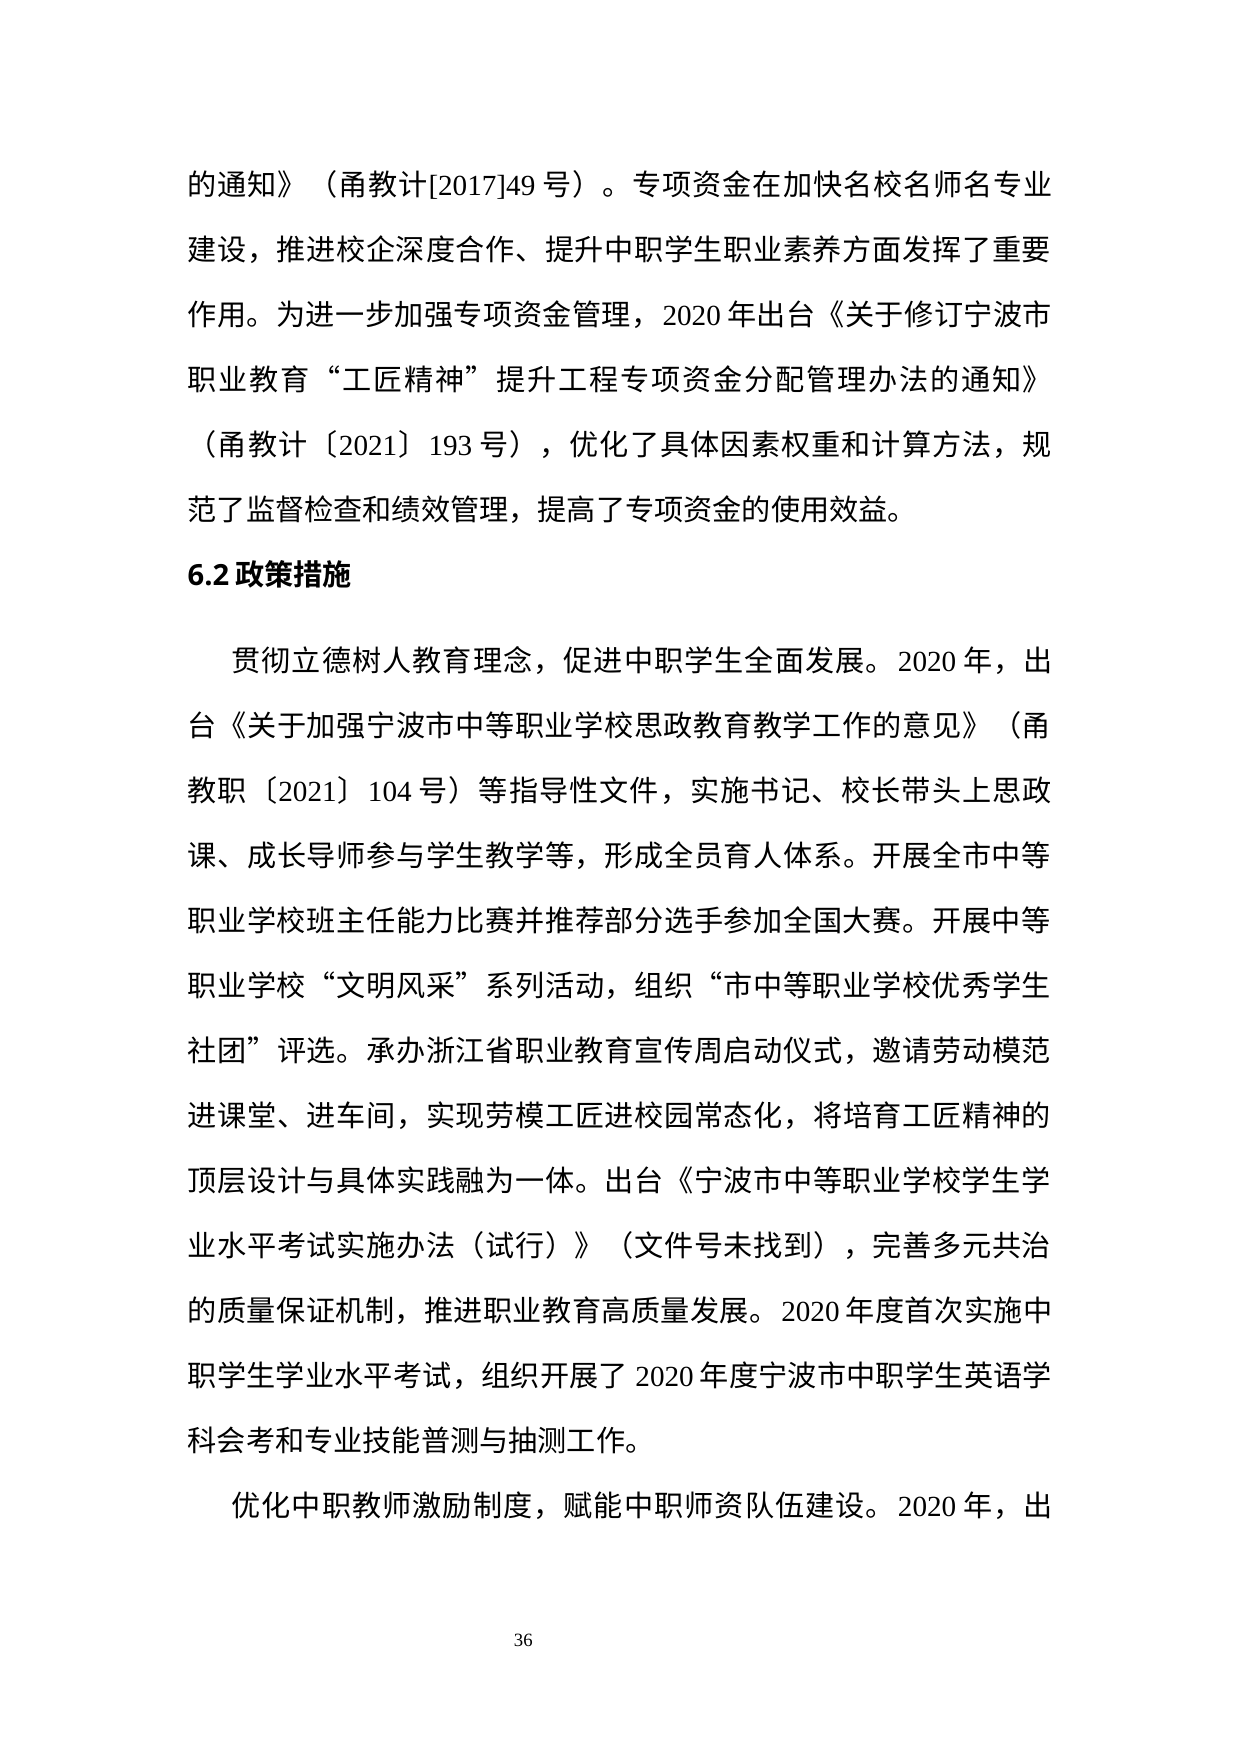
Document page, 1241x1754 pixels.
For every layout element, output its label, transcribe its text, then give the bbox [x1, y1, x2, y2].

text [187, 1471, 1053, 1536]
subtitle 6.2政策措施 [187, 540, 1053, 605]
text 贯彻立德树人教育理念，促进中职学生全面发展。2020年，出台《关于加强宁波市中等职业学校思政教育教学工作的意见》（甬教职〔2021〕104号）等指导性文件，实施书记、校长带头上思政课、成长导师参与学生教学等，形成全员育人体系。开展全市中等职业学校班主任能力比赛并推荐部分选手参加全国大赛。开展中等职业学校“文明风采”系列活动，组织“市中等职业学校优秀学生社团”评选。承办浙江省职业教育宣传周启动仪式，邀请劳动模范进课堂、进车间，实现劳模工匠进校园常态化，将培育工匠精神的顶层设计与具体实践融为一体。出台《宁波市中等职业学校学生学业水平考试实施办法（试行）》（文件号未找到），完善多元共治的质量保证机制，推进职业教育高质量发展。2020年度首次实施中职学生学业水平考试，组织开展了2020年度宁波市中职学生英语学科会考和专业技能普测与抽测工作。 [187, 626, 1053, 1471]
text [187, 150, 1053, 540]
